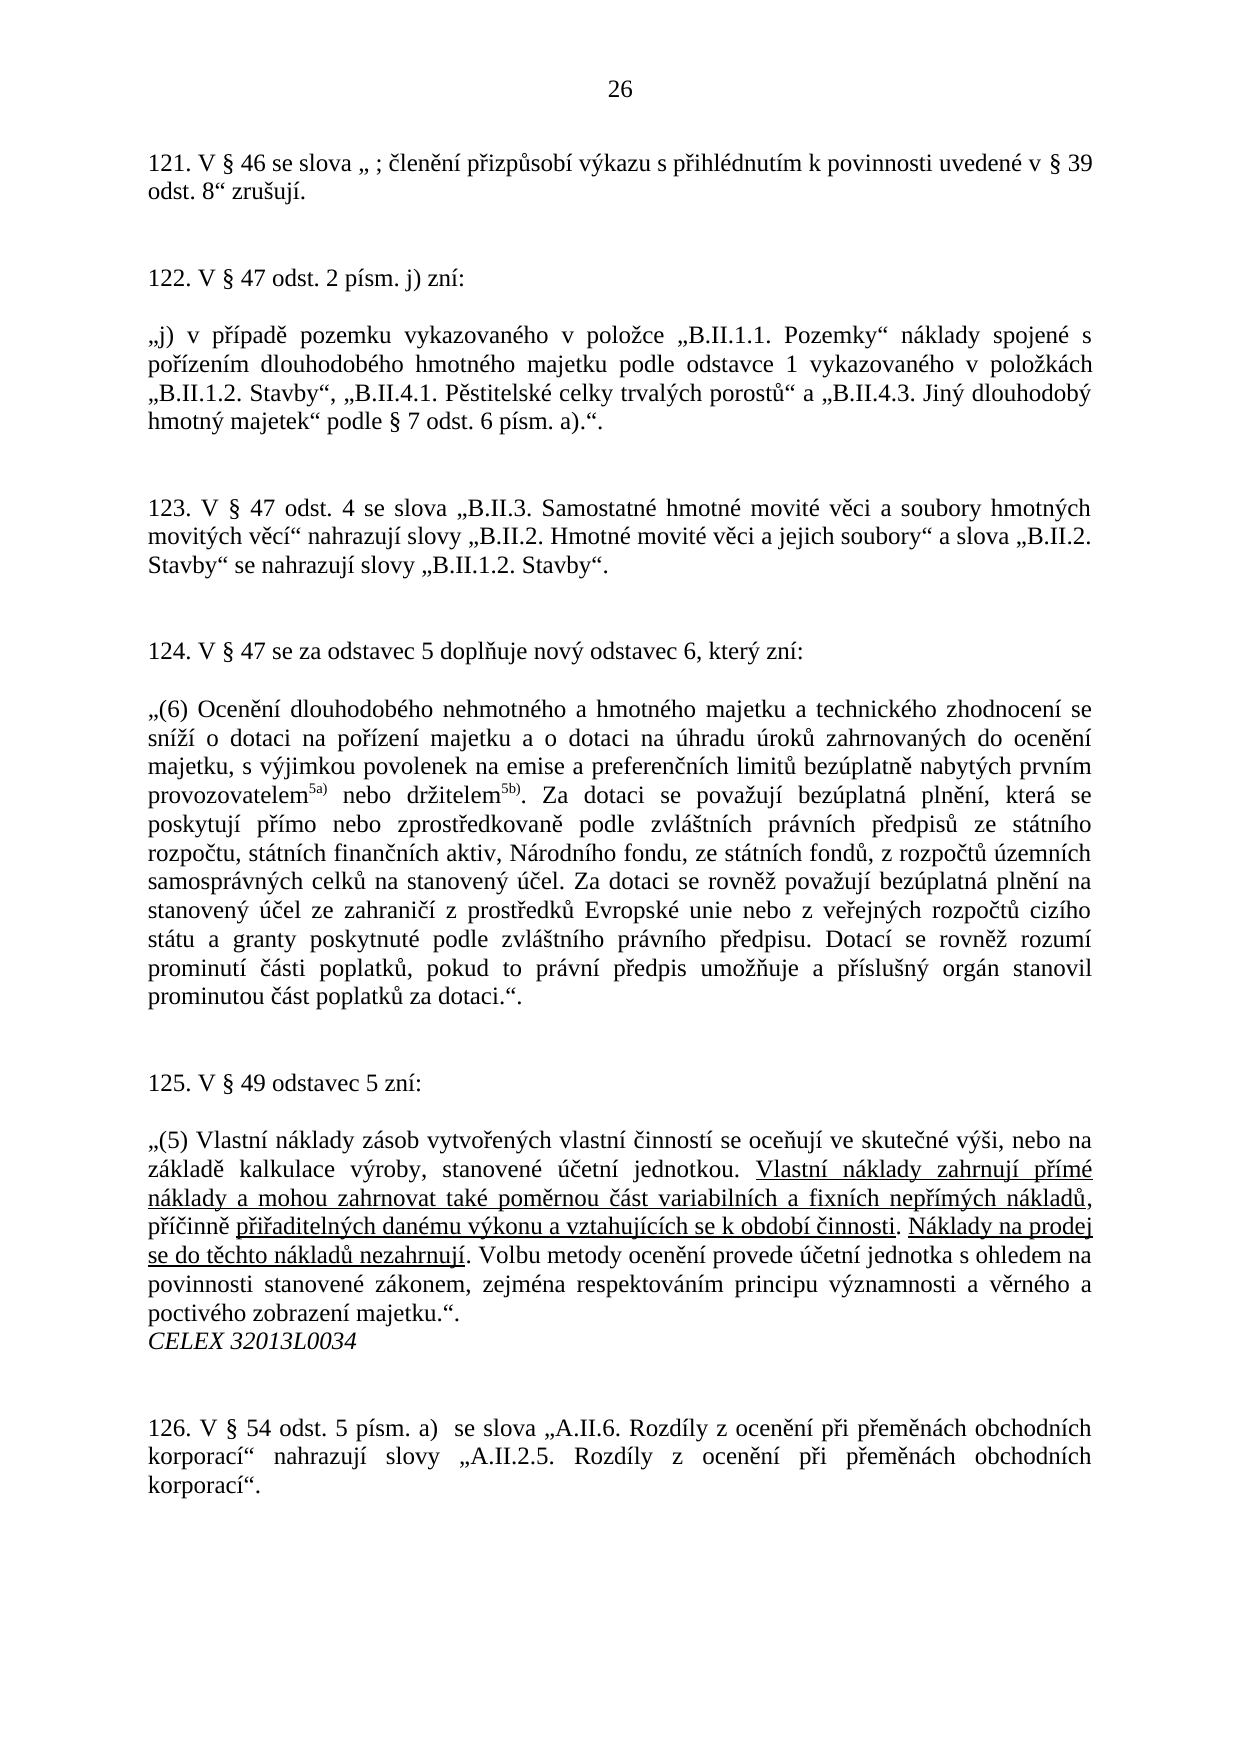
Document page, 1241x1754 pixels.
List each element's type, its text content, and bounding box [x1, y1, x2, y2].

text CELEX 32013L0034 [148, 1326, 1093, 1355]
text 121. V § 46 se slova „ ; členění přizpůsobí výkazu s přihlédnutím k povinnosti uvedené v § 39 odst. 8“ zrušují. [148, 148, 1093, 205]
text 123. V § 47 odst. 4 se slova „B.II.3. Samostatné hmotné movité věci a soubory hmotných movitých věcí“ nahrazují slovy „B.II.2. Hmotné movité věci a jejich soubory“ a slova „B.II.2. Stavby“ se nahrazují slovy „B.II.1.2. Stavby“. [148, 493, 1093, 579]
text „j) v případě pozemku vykazovaného v položce „B.II.1.1. Pozemky“ náklady spojené s pořízením dlouhodobého hmotného majetku podle odstavce 1 vykazovaného v položkách „B.II.1.2. Stavby“, „B.II.4.1. Pěstitelské celky trvalých porostů“ a „B.II.4.3. Jiný dlouhodobý hmotný majetek“ podle § 7 odst. 6 písm. a).“. [148, 320, 1093, 435]
text 124. V § 47 se za odstavec 5 doplňuje nový odstavec 6, který zní: [148, 636, 1093, 665]
text 126. V § 54 odst. 5 písm. a) se slova „A.II.6. Rozdíly z ocenění při přeměnách obchodních korporací“ nahrazují slovy „A.II.2.5. Rozdíly z ocenění při přeměnách obchodních korporací“. [148, 1413, 1093, 1499]
text 122. V § 47 odst. 2 písm. j) zní: [148, 263, 1093, 291]
text „(5) Vlastní náklady zásob vytvořených vlastní činností se oceňují ve skutečné výši, nebo na základě kalkulace výroby, stanovené účetní jednotkou. Vlastní náklady zahrnují přímé náklady a mohou zahrnovat také poměrnou část variabilních a fixních nepřímých nákladů, příčinně přiřaditelných danému výkonu a vztahujících se k období činnosti. Náklady na prodej se do těchto nákladů nezahrnují. Volbu metody ocenění provede účetní jednotka s ohledem na povinnosti stanovené zákonem, zejména respektováním principu významnosti a věrného a poctivého zobrazení majetku.“. [148, 1125, 1093, 1326]
text „(6) Ocenění dlouhodobého nehmotného a hmotného majetku a technického zhodnocení se sníží o dotaci na pořízení majetku a o dotaci na úhradu úroků zahrnovaných do ocenění majetku, s výjimkou povolenek na emise a preferenčních limitů bezúplatně nabytých prvním provozovatelem5a) nebo držitelem5b). Za dotaci se považují bezúplatná plnění, která se poskytují přímo nebo zprostředkovaně podle zvláštních právních předpisů ze státního rozpočtu, státních finančních aktiv, Národního fondu, ze státních fondů, z rozpočtů územních samosprávných celků na stanovený účel. Za dotaci se rovněž považují bezúplatná plnění na stanovený účel ze zahraničí z prostředků Evropské unie nebo z veřejných rozpočtů cizího státu a granty poskytnuté podle zvláštního právního předpisu. Dotací se rovněž rozumí prominutí části poplatků, pokud to právní předpis umožňuje a příslušný orgán stanovil prominutou část poplatků za dotaci.“. [148, 694, 1093, 1010]
text 125. V § 49 odstavec 5 zní: [148, 1068, 1093, 1096]
